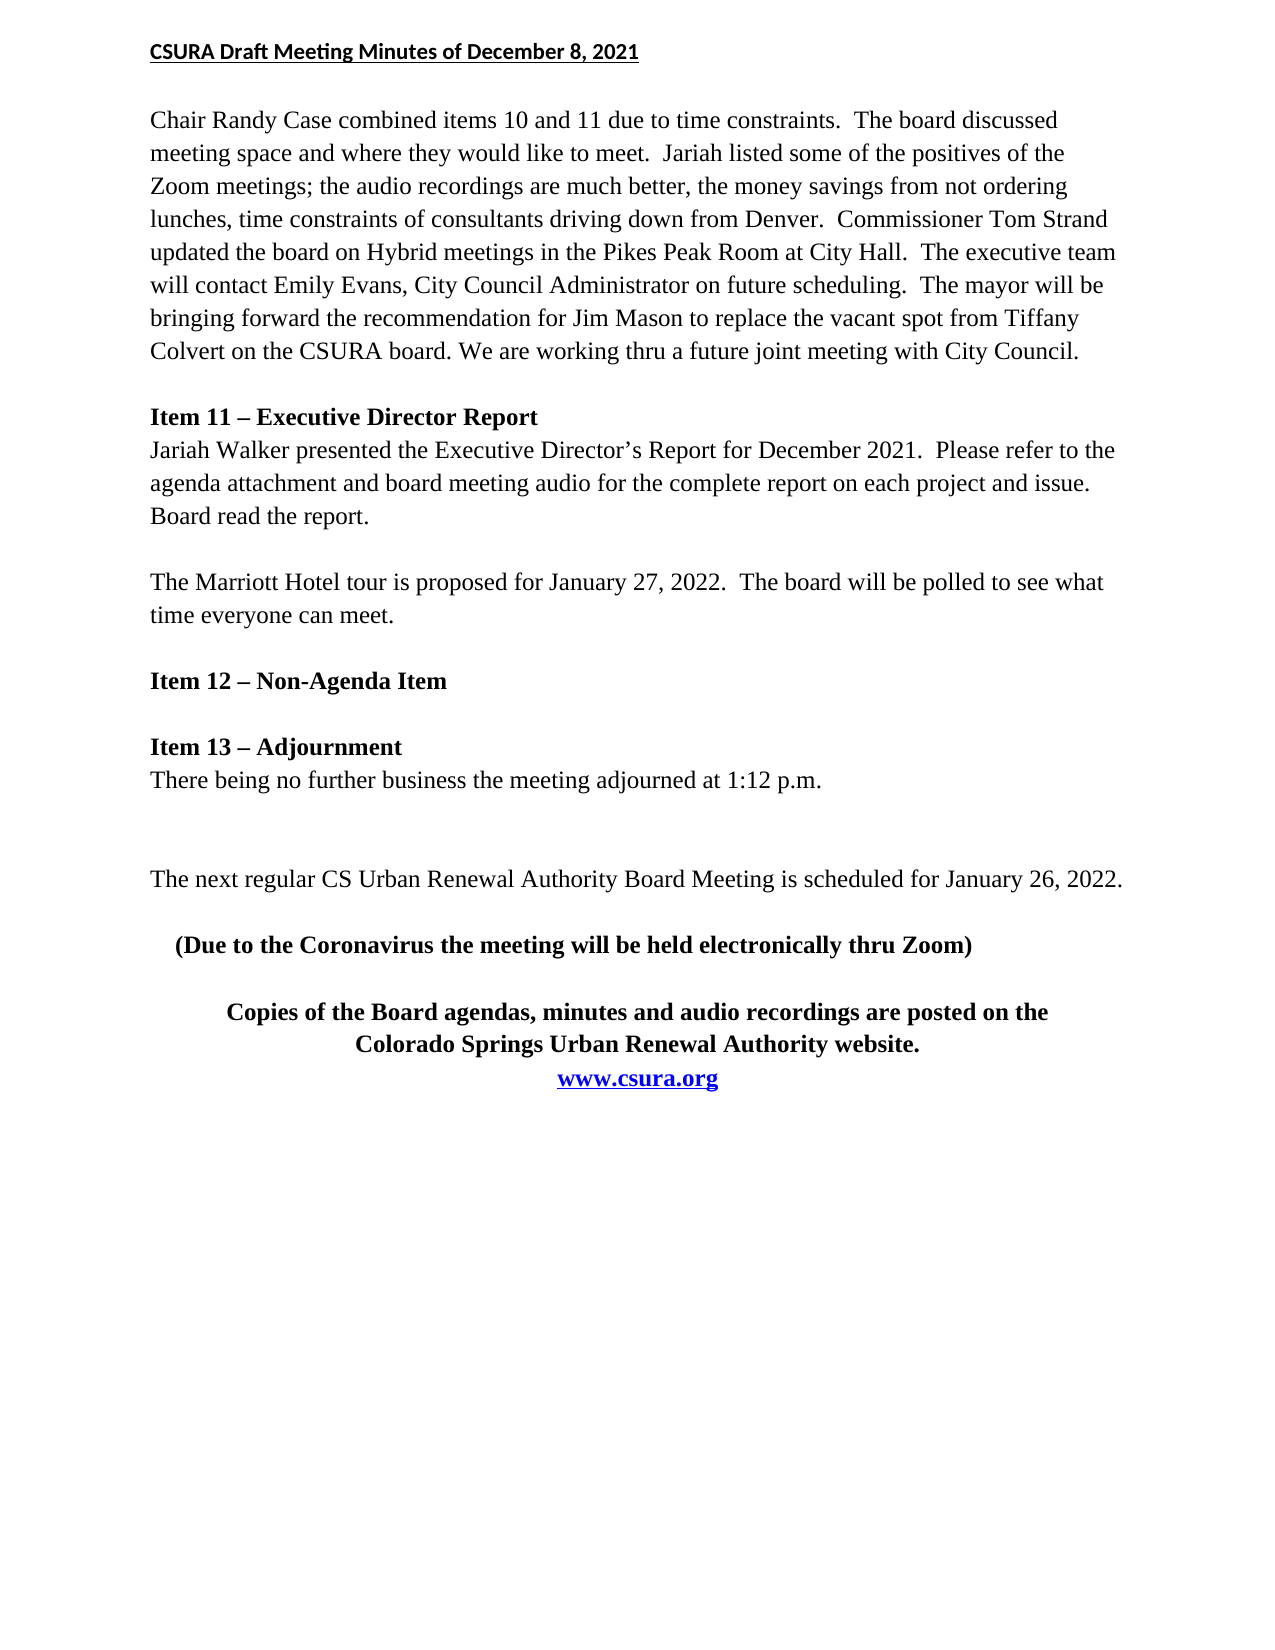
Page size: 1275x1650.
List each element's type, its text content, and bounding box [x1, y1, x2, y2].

text Item 11 – Executive Director Report [150, 402, 1125, 431]
text There being no further business the meeting adjourned at 1:12 p.m. [150, 765, 1125, 794]
text Colorado Springs Urban Renewal Authority website. [150, 1029, 1125, 1058]
text (Due to the Coronavirus the meeting will be held electronically thru Zoom) [150, 931, 1125, 959]
text Item 13 – Adjournment [150, 732, 1125, 761]
text The next regular CS Urban Renewal Authority Board Meeting is scheduled for January 26, 2022. [150, 864, 1125, 893]
text The Marriott Hotel tour is proposed for January 27, 2022. The board will be polled to see what time everyone can meet. [150, 567, 1125, 629]
text Copies of the Board agendas, minutes and audio recordings are posted on the [150, 997, 1125, 1025]
text Item 12 – Non-Agenda Item [150, 666, 1125, 695]
text www.csura.org [150, 1063, 1125, 1091]
text Board read the report. [150, 501, 1125, 530]
text Jariah Walker presented the Executive Director’s Report for December 2021. Please refer to the agenda attachment and board meeting audio for the complete report on each project and issue. [150, 435, 1125, 497]
text Chair Randy Case combined items 10 and 11 due to time constraints. The board discussed meeting space and where they would like to meet. Jariah listed some of the positives of the Zoom meetings; the audio recordings are much better, the money savings from not ordering lunches, time constraints of consultants driving down from Denver. Commissioner Tom Strand updated the board on Hybrid meetings in the Pikes Peak Room at City Hall. The executive team will contact Emily Evans, City Council Administrator on future scheduling. The mayor will be bringing forward the recommendation for Jim Mason to replace the vacant spot from Tiffany Colvert on the CSURA board. We are working thru a future joint meeting with City Council. [150, 105, 1125, 365]
